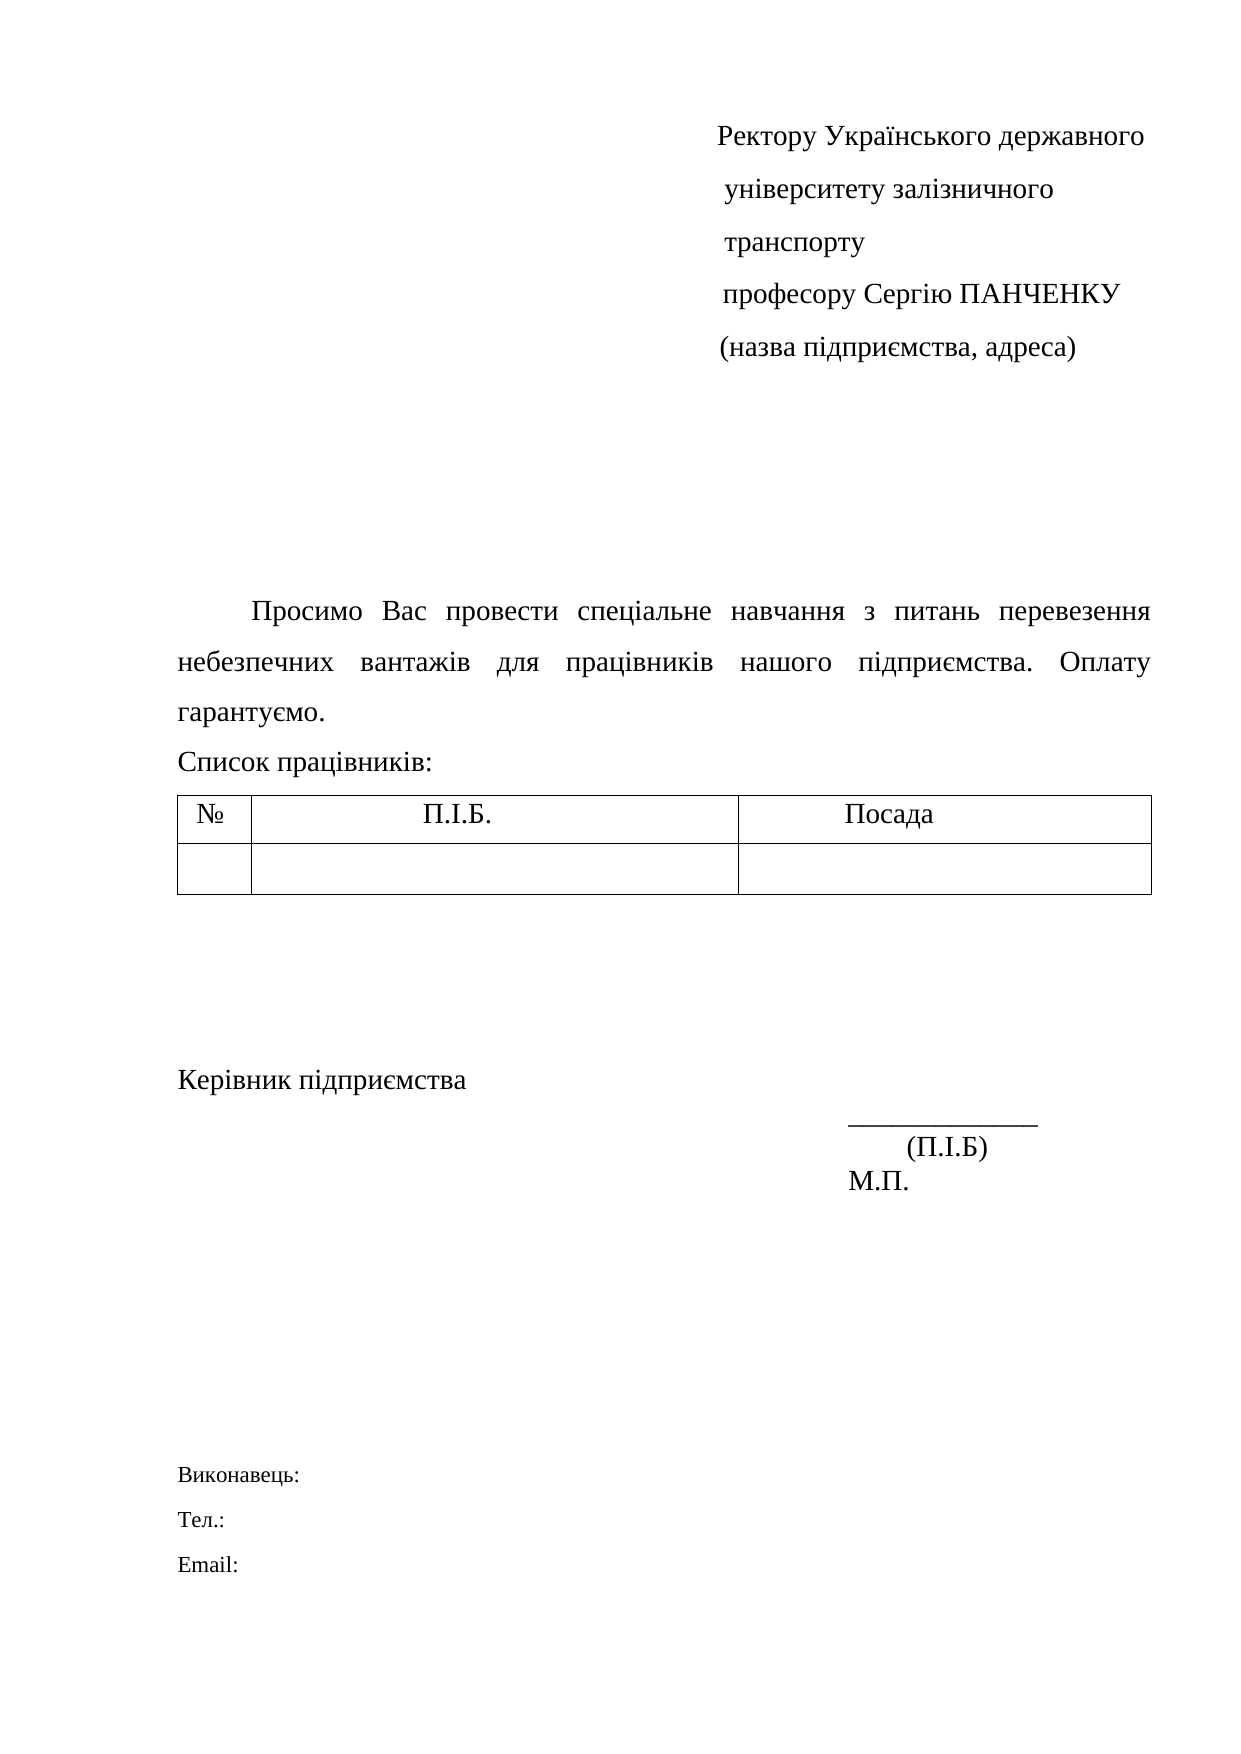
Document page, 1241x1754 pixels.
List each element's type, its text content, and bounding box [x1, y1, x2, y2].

text Email: [177, 1551, 1152, 1577]
table_header № [178, 796, 251, 842]
text (назва підприємства, адреса) [177, 329, 1152, 363]
table_cell [739, 844, 1151, 894]
text Виконавець: [177, 1461, 1152, 1487]
text (П.І.Б) [177, 1129, 1152, 1163]
text Ректору Українського державного [177, 118, 1152, 152]
table_cell [178, 844, 251, 894]
text транспорту [177, 224, 1152, 257]
text університету залізничного [177, 171, 1152, 204]
text Просимо Вас провести спеціальне навчання з питань перевезення небезпечних вантажів для працівників нашого підприємства. Оплату гарантуємо. [177, 593, 1152, 728]
table_cell [252, 844, 738, 894]
text Список працівників: [177, 744, 1152, 778]
text _____________ [177, 1096, 1152, 1129]
table_header П.І.Б. [252, 796, 738, 842]
text М.П. [177, 1163, 1152, 1197]
text Керівник підприємства [177, 1062, 1152, 1096]
table_header Посада [739, 796, 1151, 842]
text професору Сергію ПАНЧЕНКУ [177, 277, 1152, 310]
text Тел.: [177, 1506, 1152, 1532]
